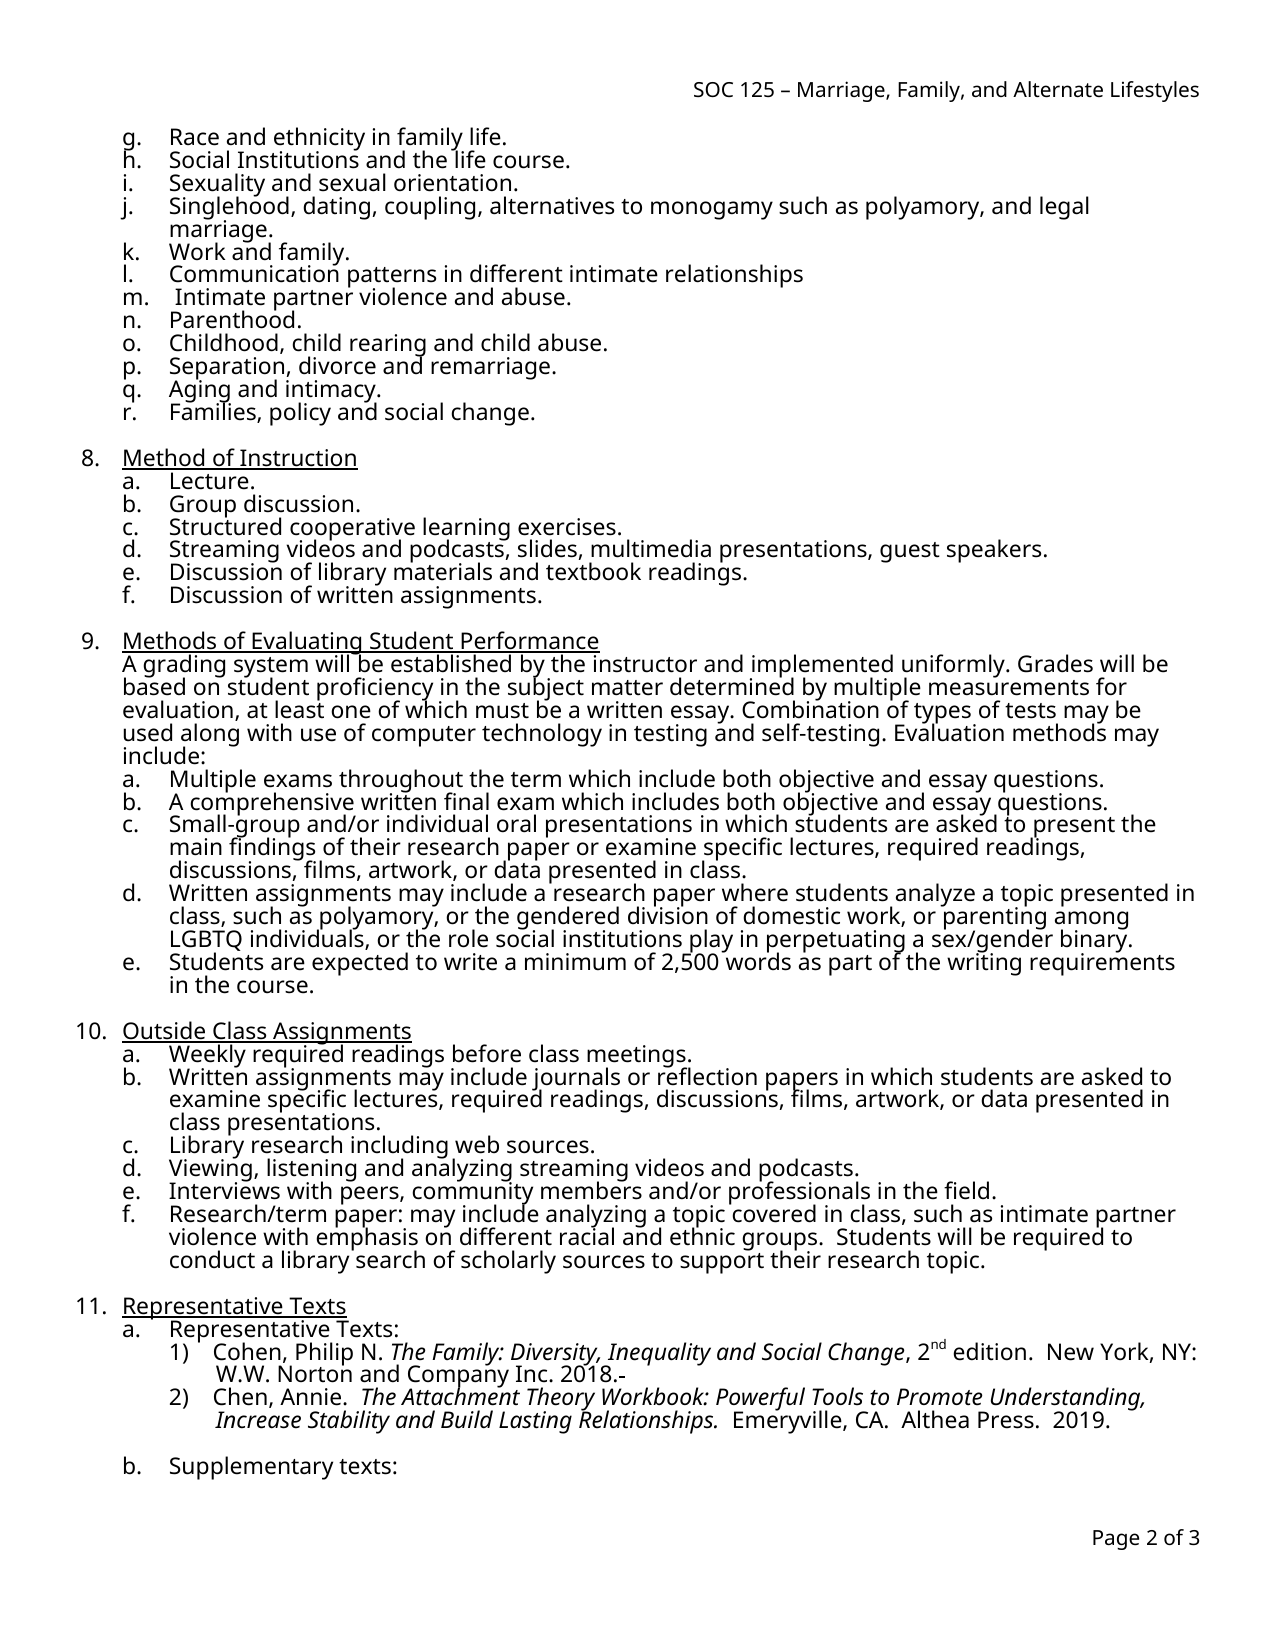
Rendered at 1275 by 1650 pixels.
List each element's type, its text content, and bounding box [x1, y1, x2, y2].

text b. Group discussion. [75, 494, 1200, 517]
list Discussion of library materials and textbook readings. [122, 562, 1200, 585]
list Discussion of written assignments. [122, 585, 1200, 608]
list Aging and intimacy. [122, 379, 1200, 402]
list Structured cooperative learning exercises. [122, 517, 1200, 539]
list Intimate partner violence and abuse. [122, 287, 1200, 310]
list Parenthood. [122, 310, 1200, 333]
list Viewing, listening and analyzing streaming videos and podcasts. [122, 1158, 1200, 1181]
text a. Lecture. [75, 471, 1200, 494]
text 8. Method of Instruction [75, 448, 1200, 471]
text 11. Representative Texts [75, 1296, 1200, 1319]
text 2) Chen, Annie. The Attachment Theory Workbook: Powerful Tools to Promote Understanding, Increase Stability and Build Lasting Relationships. Emeryville, CA. Althea Press. 2019. [169, 1387, 1200, 1456]
list Sexuality and sexual orientation. [122, 173, 1200, 196]
list A comprehensive written final exam which includes both objective and essay questions. [122, 792, 1200, 814]
list Weekly required readings before class meetings. [122, 1044, 1200, 1067]
list Multiple exams throughout the term which include both objective and essay questions. [122, 769, 1200, 792]
list Separation, divorce and remarriage. [122, 356, 1200, 379]
list Streaming videos and podcasts, slides, multimedia presentations, guest speakers. [122, 539, 1200, 562]
list Library research including web sources. [122, 1135, 1200, 1158]
text 9. Methods of Evaluating Student Performance [75, 631, 1200, 654]
list Written assignments may include a research paper where students analyze a topic presented in class, such as polyamory, or the gendered division of domestic work, or parenting among LGBTQ individuals, or the role social institutions play in perpetuating a sex/gender binary. [122, 883, 1200, 952]
list Written assignments may include journals or reflection papers in which students are asked to examine specific lectures, required readings, discussions, films, artwork, or data presented in class presentations. [122, 1067, 1200, 1135]
list Race and ethnicity in family life. [122, 127, 1200, 150]
list Social Institutions and the life course. [122, 150, 1200, 173]
list Interviews with peers, community members and/or professionals in the field. [122, 1181, 1200, 1204]
list Research/term paper: may include analyzing a topic covered in class, such as intimate partner violence with emphasis on different racial and ethnic groups. Students will be required to conduct a library search of scholarly sources to support their research topic. [122, 1204, 1200, 1273]
list Representative Texts: [122, 1319, 1200, 1342]
list Students are expected to write a minimum of 2,500 words as part of the writing requirements in the course. [122, 952, 1200, 998]
list Families, policy and social change. [122, 402, 1200, 425]
text A grading system will be established by the instructor and implemented uniformly. Grades will be based on student proficiency in the subject matter determined by multiple measurements for evaluation, at least one of which must be a written essay. Combination of types of tests may be used along with use of computer technology in testing and self-testing. Evaluation methods may include: [122, 654, 1200, 769]
list Small-group and/or individual oral presentations in which students are asked to present the main findings of their research paper or examine specific lectures, required readings, discussions, films, artwork, or data presented in class. [122, 814, 1200, 883]
text 1) Cohen, Philip N. The Family: Diversity, Inequality and Social Change, 2nd edition. New York, NY: W.W. Norton and Company Inc. 2018. [169, 1342, 1200, 1387]
list Childhood, child rearing and child abuse. [122, 333, 1200, 356]
list Singlehood, dating, coupling, alternatives to monogamy such as polyamory, and legal marriage. [122, 196, 1200, 242]
list Supplementary texts: [122, 1456, 1200, 1479]
text 10. Outside Class Assignments [75, 1021, 1200, 1044]
list Work and family. [122, 242, 1200, 264]
list Communication patterns in different intimate relationships [122, 264, 1200, 287]
